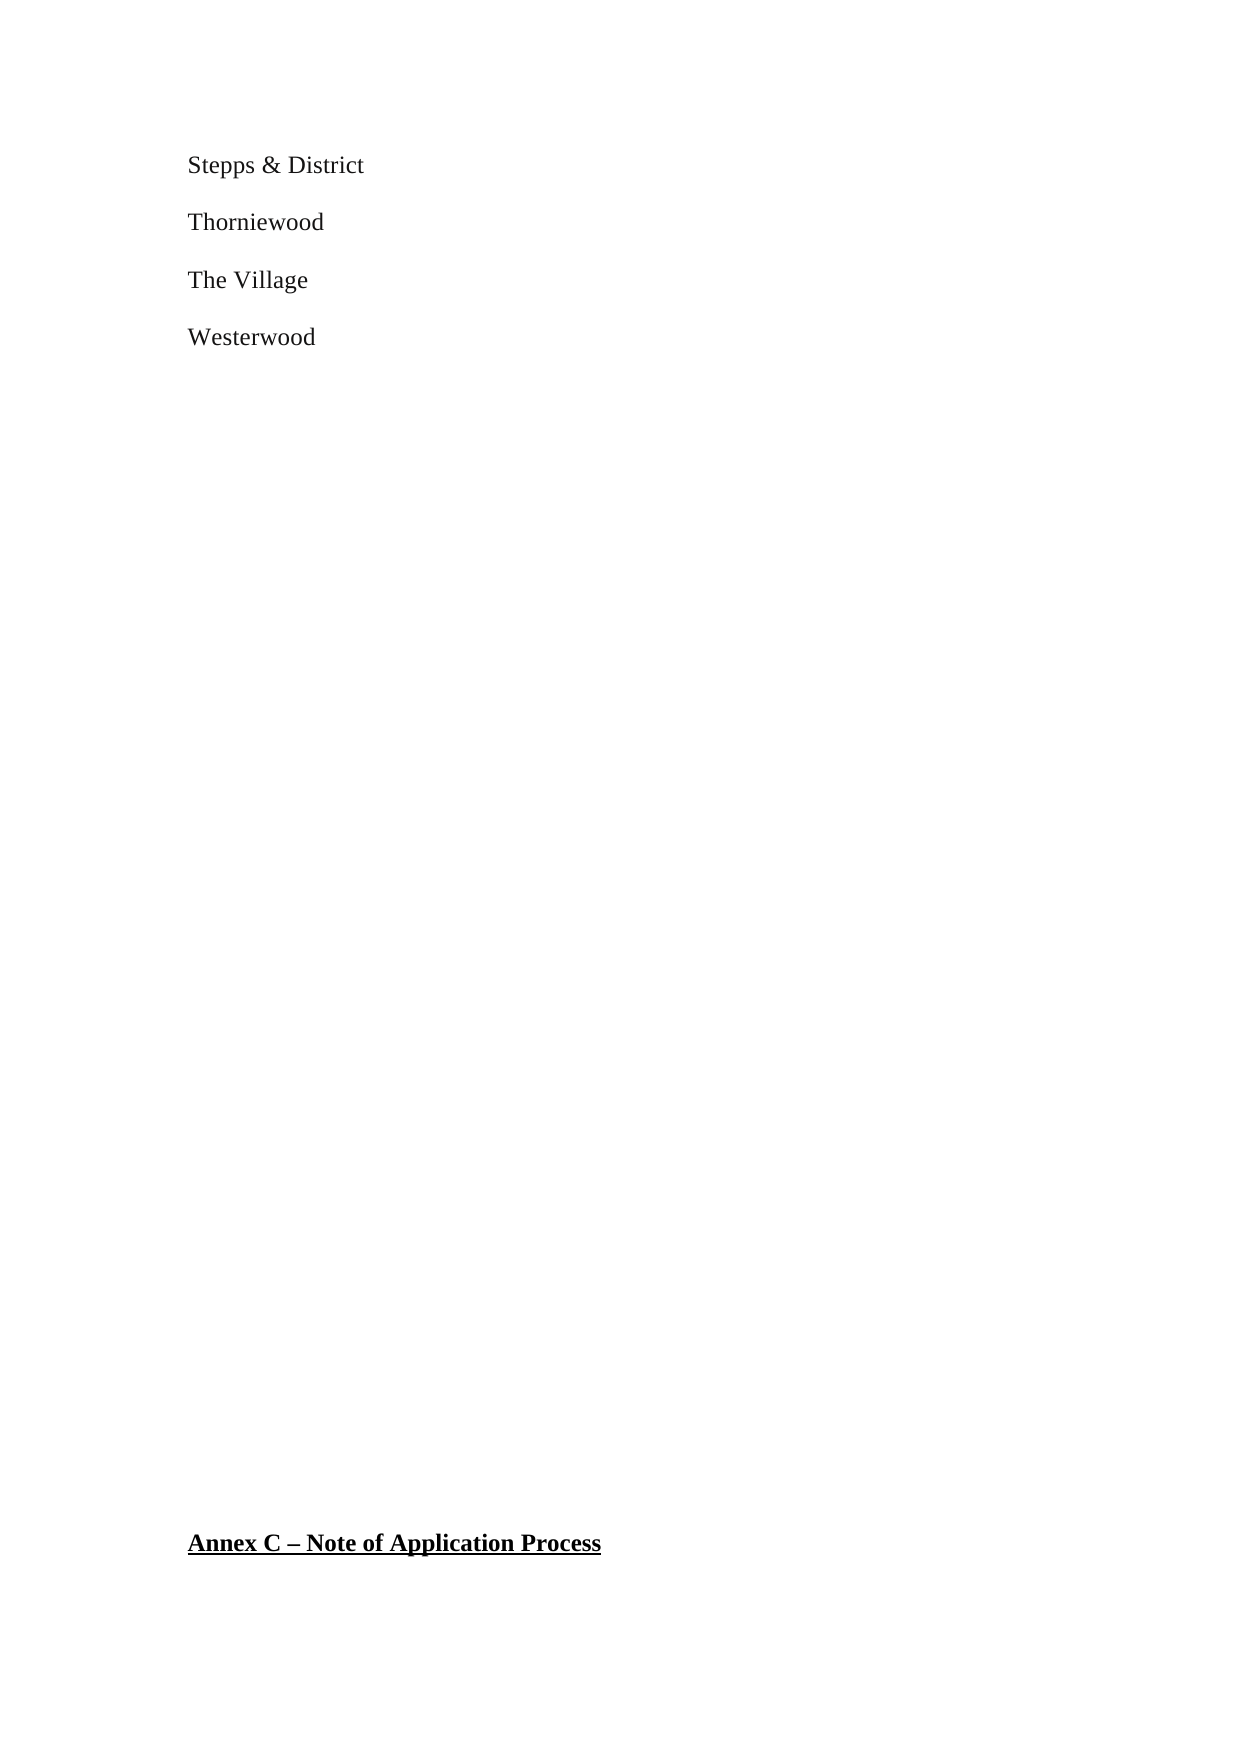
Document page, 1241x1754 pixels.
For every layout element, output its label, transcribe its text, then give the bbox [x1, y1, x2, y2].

text Thorniewood [187, 207, 1053, 236]
text Stepps & District [187, 150, 1053, 179]
text The Village [187, 265, 1053, 294]
subtitle Annex C – Note of Application Process [187, 1528, 1053, 1557]
text Westerwood [187, 322, 1053, 351]
